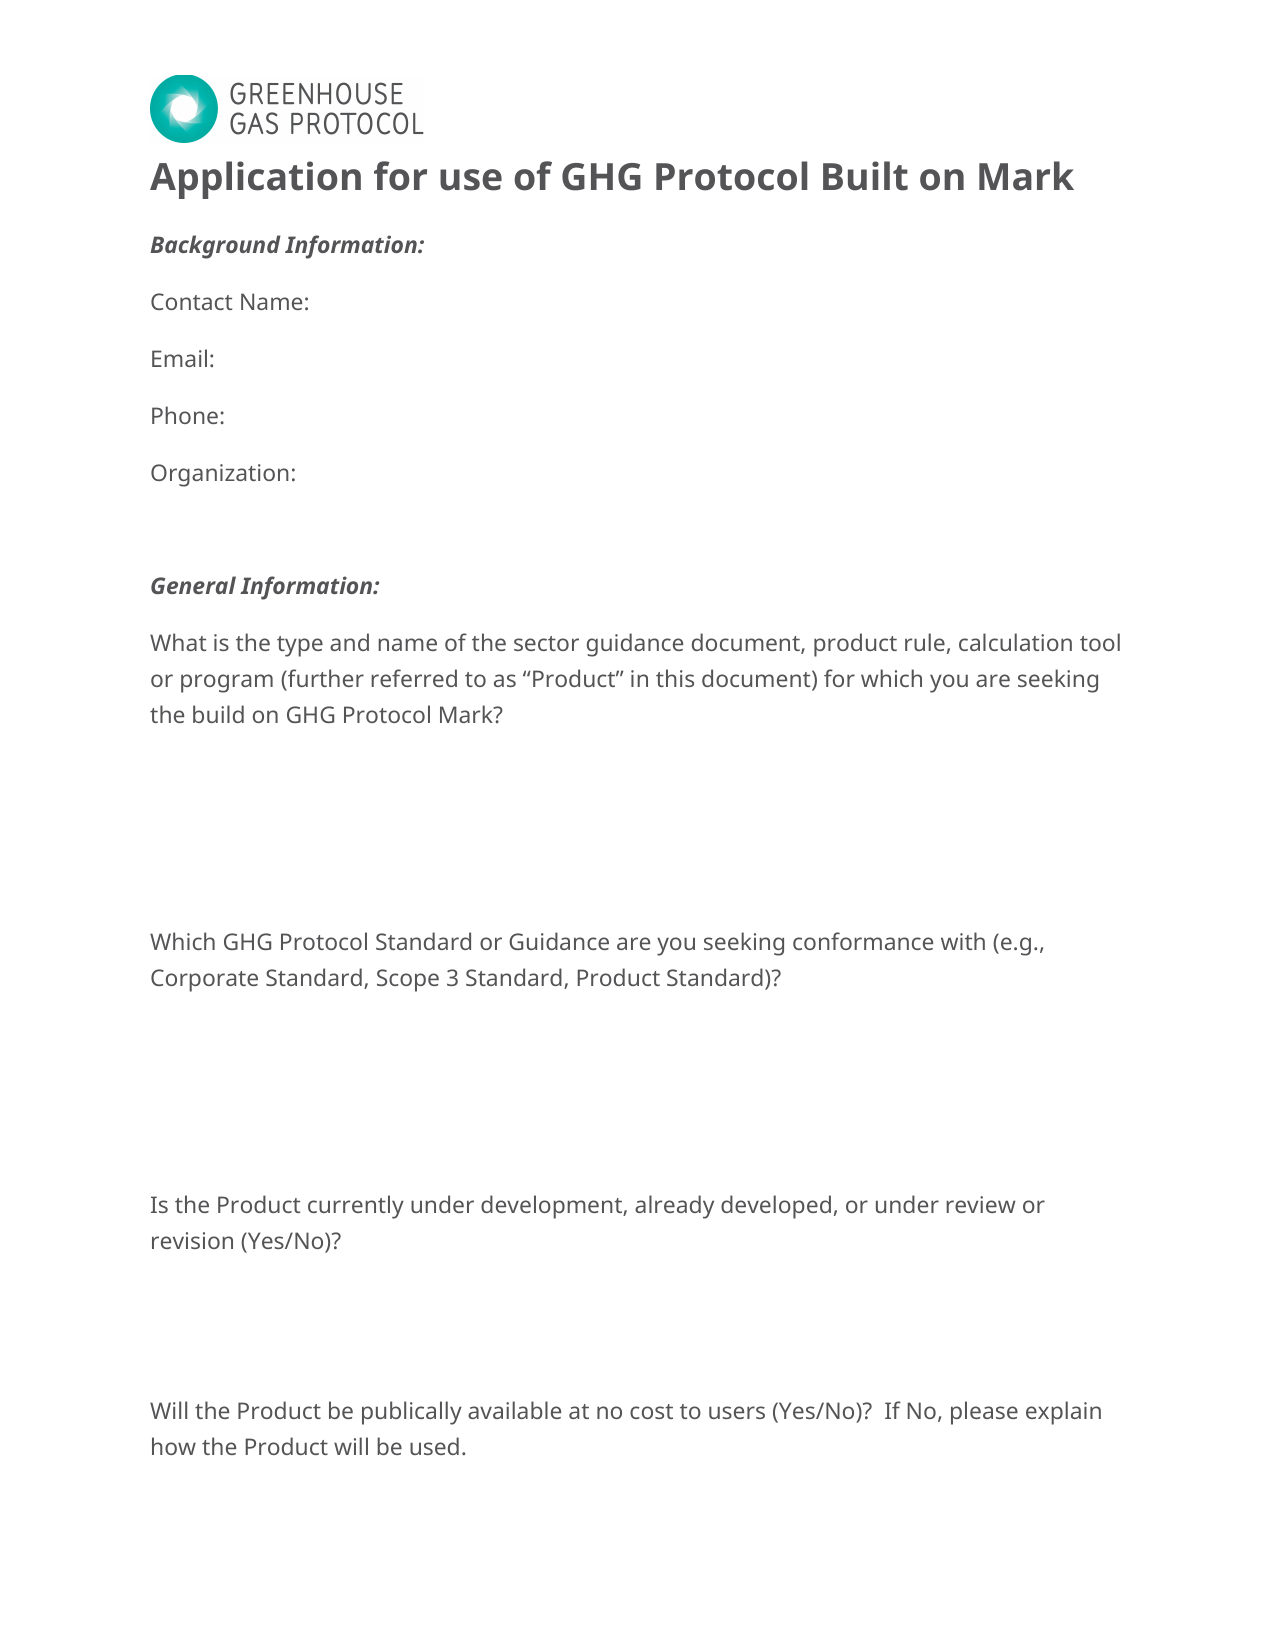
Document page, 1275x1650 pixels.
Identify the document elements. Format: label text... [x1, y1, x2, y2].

text Phone: [150, 400, 1125, 431]
text Background Information: [150, 229, 1125, 261]
text Is the Product currently under development, already developed, or under review or revision (Yes/No)? [150, 1189, 1125, 1256]
text Organization: [150, 457, 1125, 488]
text General Information: [150, 570, 1125, 601]
text Contact Name: [150, 286, 1125, 317]
text What is the type and name of the sector guidance document, product rule, calculation tool or program (further referred to as “Product” in this document) for which you are seeking the build on GHG Protocol Mark? [150, 627, 1125, 730]
text Which GHG Protocol Standard or Guidance are you seeking conformance with (e.g., Corporate Standard, Scope 3 Standard, Product Standard)? [150, 926, 1125, 993]
picture [150, 75, 424, 143]
text Will the Product be publically available at no cost to users (Yes/No)? If No, please explain how the Product will be used. [150, 1395, 1125, 1462]
text Application for use of GHG Protocol Built on Mark [150, 150, 1125, 201]
text Email: [150, 343, 1125, 374]
